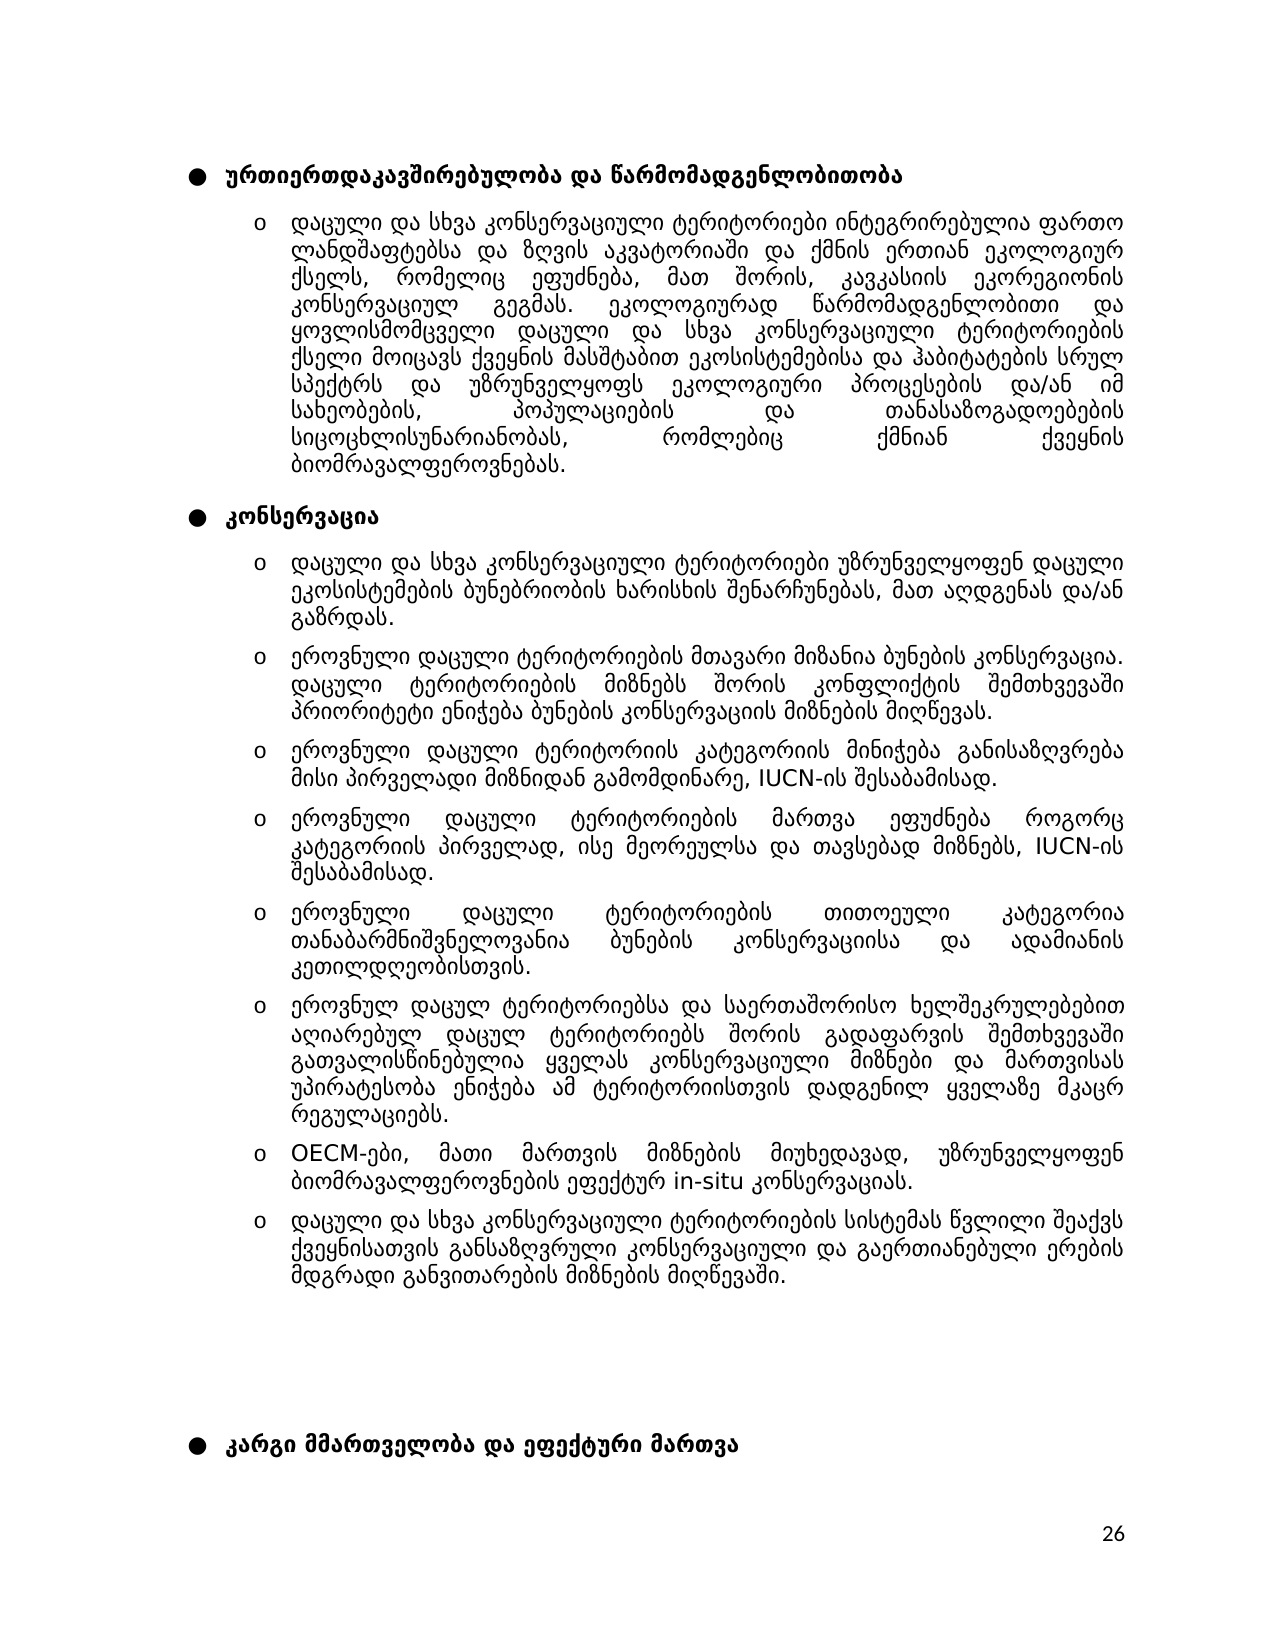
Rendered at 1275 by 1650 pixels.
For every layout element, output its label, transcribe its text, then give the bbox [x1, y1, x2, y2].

list დაცული და სხვა კონსერვაციული ტერიტორიების სისტემას წვლილი შეაქვს ქვეყნისათვის განსაზღვრული კონსერვაციული და გაერთიანებული ერების მდგრადი განვითარების მიზნების მიღწევაში. [253, 1207, 1125, 1289]
list კონსერვაცია [187, 490, 1125, 537]
list დაცული და სხვა კონსერვაციული ტერიტორიები უზრუნველყოფენ დაცული ეკოსისტემების ბუნებრიობის ხარისხის შენარჩუნებას, მათ აღდგენას და/ან გაზრდას. [253, 549, 1125, 631]
list ეროვნული დაცული ტერიტორიის კატეგორიის მინიჭება განისაზღვრება მისი პირველადი მიზნიდან გამომდინარე, IUCN-ის შესაბამისად. [253, 737, 1125, 792]
list ეროვნული დაცული ტერიტორიების მთავარი მიზანია ბუნების კონსერვაცია. დაცული ტერიტორიების მიზნებს შორის კონფლიქტის შემთხვევაში პრიორიტეტი ენიჭება ბუნების კონსერვაციის მიზნების მიღწევას. [253, 643, 1125, 725]
list ურთიერთდაკავშირებულობა და წარმომადგენლობითობა [187, 150, 1125, 197]
list ეროვნული დაცული ტერიტორიების თითოეული კატეგორია თანაბარმნიშვნელოვანია ბუნების კონსერვაციისა და ადამიანის კეთილდღეობისთვის. [253, 899, 1125, 980]
list ეროვნული დაცული ტერიტორიების მართვა ეფუძნება როგორც კატეგორიის პირველად, ისე მეორეულსა და თავსებად მიზნებს, IUCN-ის შესაბამისად. [253, 805, 1125, 886]
list OECM-ები, მათი მართვის მიზნების მიუხედავად, უზრუნველყოფენ ბიომრავალფეროვნების ეფექტურ in-situ კონსერვაციას. [253, 1140, 1125, 1195]
list ეროვნულ დაცულ ტერიტორიებსა და საერთაშორისო ხელშეკრულებებით აღიარებულ დაცულ ტერიტორიებს შორის გადაფარვის შემთხვევაში გათვალისწინებულია ყველას კონსერვაციული მიზნები და მართვისას უპირატესობა ენიჭება ამ ტერიტორიისთვის დადგენილ ყველაზე მკაცრ რეგულაციებს. [253, 993, 1125, 1127]
list დაცული და სხვა კონსერვაციული ტერიტორიები ინტეგრირებულია ფართო ლანდშაფტებსა და ზღვის აკვატორიაში და ქმნის ერთიან ეკოლოგიურ ქსელს, რომელიც ეფუძნება, მათ შორის, კავკასიის ეკორეგიონის კონსერვაციულ გეგმას. ეკოლოგიურად წარმომადგენლობითი და ყოვლისმომცველი დაცული და სხვა კონსერვაციული ტერიტორიების ქსელი მოიცავს ქვეყნის მასშტაბით ეკოსისტემებისა და ჰაბიტატების სრულ სპექტრს და უზრუნველყოფს ეკოლოგიური პროცესების და/ან იმ სახეობების, პოპულაციების და თანასაზოგადოებების სიცოცხლისუნარიანობას, რომლებიც ქმნიან ქვეყნის ბიომრავალფეროვნებას. [253, 209, 1125, 478]
list კარგი მმართველობა და ეფექტური მართვა [187, 1419, 1125, 1466]
